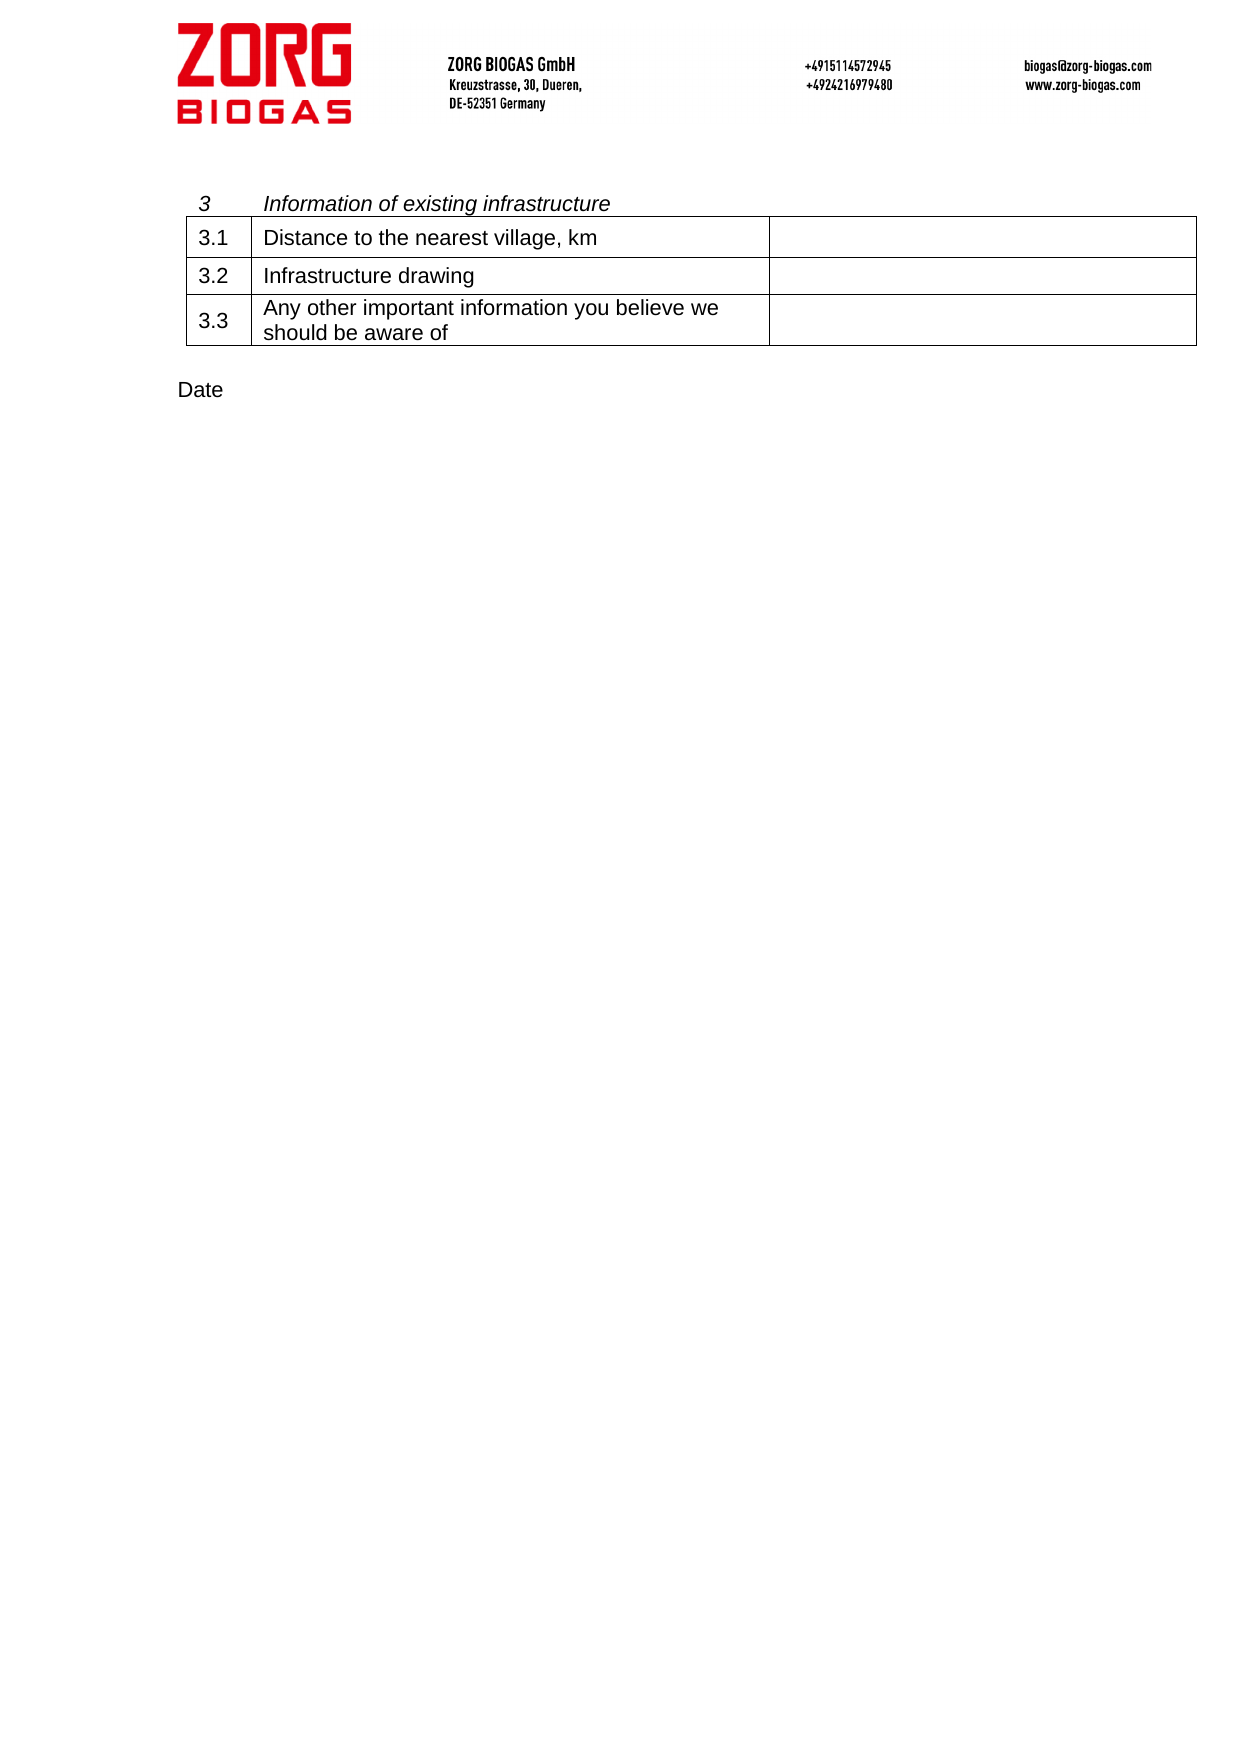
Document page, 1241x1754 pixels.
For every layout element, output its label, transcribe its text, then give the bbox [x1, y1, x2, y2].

table_cell 3.3 [187, 295, 251, 345]
table_cell [770, 217, 1196, 257]
table_cell Distance to the nearest village, km [252, 217, 769, 257]
table_header Information of existing infrastructure [252, 183, 1196, 216]
picture [177, 23, 1152, 124]
text Date [177, 377, 1152, 402]
table_cell [770, 295, 1196, 345]
table_cell Infrastructure drawing [252, 258, 769, 294]
table_cell 3.2 [187, 258, 251, 294]
table_cell 3.1 [187, 217, 251, 257]
table_cell [770, 258, 1196, 294]
table_header 3 [187, 183, 252, 216]
table_cell Any other important information you believe we should be aware of [252, 295, 769, 345]
